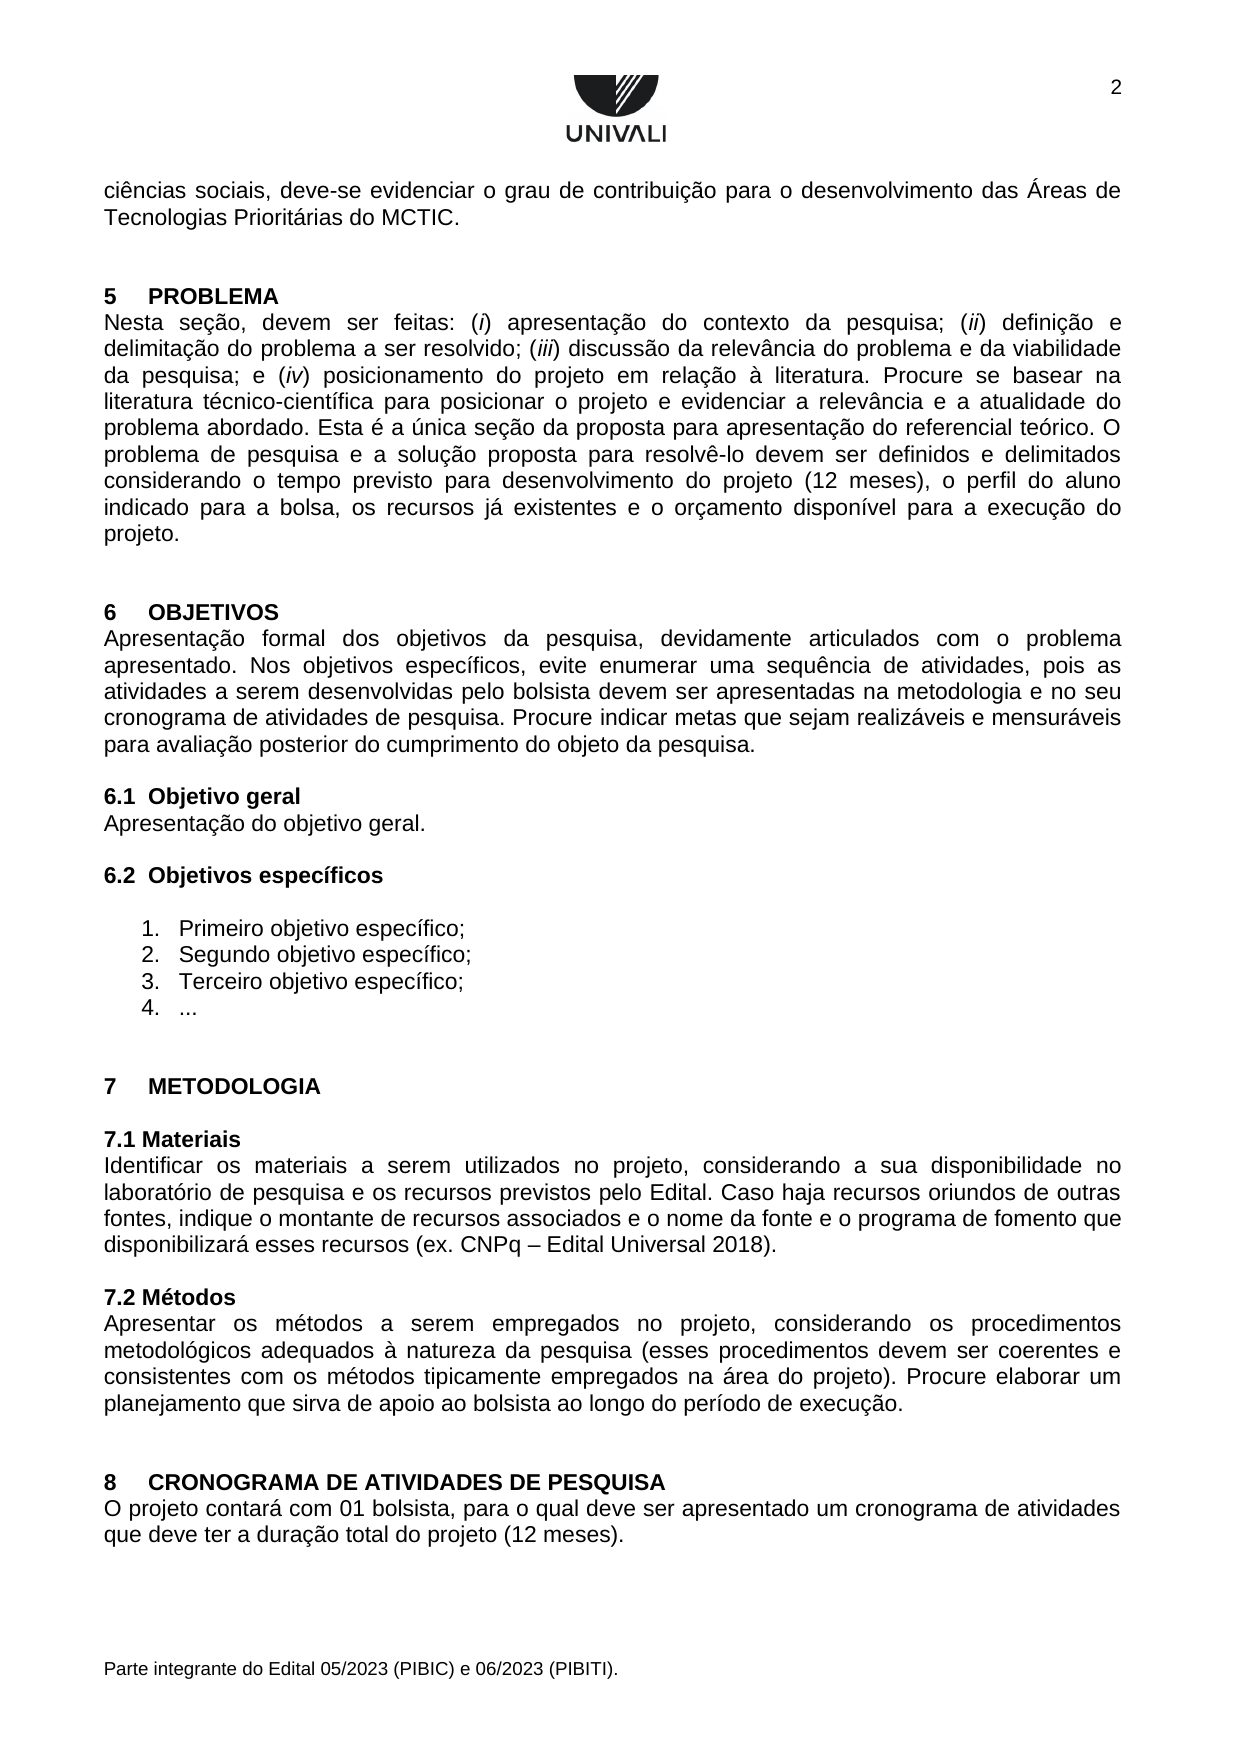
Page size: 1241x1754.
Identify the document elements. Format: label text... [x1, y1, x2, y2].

text Nesta seção, devem ser feitas: (i) apresentação do contexto da pesquisa; (ii) definição e delimitação do problema a ser resolvido; (iii) discussão da relevância do problema e da viabilidade da pesquisa; e (iv) posicionamento do projeto em relação à literatura. Procure se basear na literatura técnico-científica para posicionar o projeto e evidenciar a relevância e a atualidade do problema abordado. Esta é a única seção da proposta para apresentação do referencial teórico. O problema de pesquisa e a solução proposta para resolvê-lo devem ser definidos e delimitados considerando o tempo previsto para desenvolvimento do projeto (12 meses), o perfil do aluno indicado para a bolsa, os recursos já existentes e o orçamento disponível para a execução do projeto. [103, 309, 1122, 546]
text Identificar os materiais a serem utilizados no projeto, considerando a sua disponibilidade no laboratório de pesquisa e os recursos previstos pelo Edital. Caso haja recursos oriundos de outras fontes, indique o montante de recursos associados e o nome da fonte e o programa de fomento que disponibilizará esses recursos (ex. CNPq – Edital Universal 2018). [103, 1152, 1122, 1258]
subtitle CRONOGRAMA DE ATIVIDADES DE PESQUISA [103, 1468, 1122, 1495]
text 7.2 Métodos [103, 1284, 1122, 1310]
text O projeto contará com 01 bolsista, para o qual deve ser apresentado um cronograma de atividades que deve ter a duração total do projeto (12 meses). [103, 1495, 1122, 1548]
text Apresentar os métodos a serem empregados no projeto, considerando os procedimentos metodológicos adequados à natureza da pesquisa (esses procedimentos devem ser coerentes e consistentes com os métodos tipicamente empregados na área do projeto). Procure elaborar um planejamento que sirva de apoio ao bolsista ao longo do período de execução. [103, 1310, 1122, 1416]
text 7.1 Materiais [103, 1126, 1122, 1152]
picture [566, 75, 666, 142]
list Terceiro objetivo específico; [141, 968, 1122, 994]
subtitle PROBLEMA [103, 283, 1122, 309]
subtitle Objetivo geral [103, 783, 1122, 810]
subtitle METODOLOGIA [103, 1073, 1122, 1099]
list Segundo objetivo específico; [141, 941, 1122, 968]
list Primeiro objetivo específico; [141, 915, 1122, 941]
text Apresentação do objetivo geral. [103, 810, 1122, 836]
subtitle OBJETIVOS [103, 599, 1122, 625]
list ... [141, 994, 1122, 1021]
text Apresentação formal dos objetivos da pesquisa, devidamente articulados com o problema apresentado. Nos objetivos específicos, evite enumerar uma sequência de atividades, pois as atividades a serem desenvolvidas pelo bolsista devem ser apresentadas na metodologia e no seu cronograma de atividades de pesquisa. Procure indicar metas que sejam realizáveis e mensuráveis para avaliação posterior do cumprimento do objeto da pesquisa. [103, 625, 1122, 757]
subtitle Objetivos específicos [103, 862, 1122, 889]
